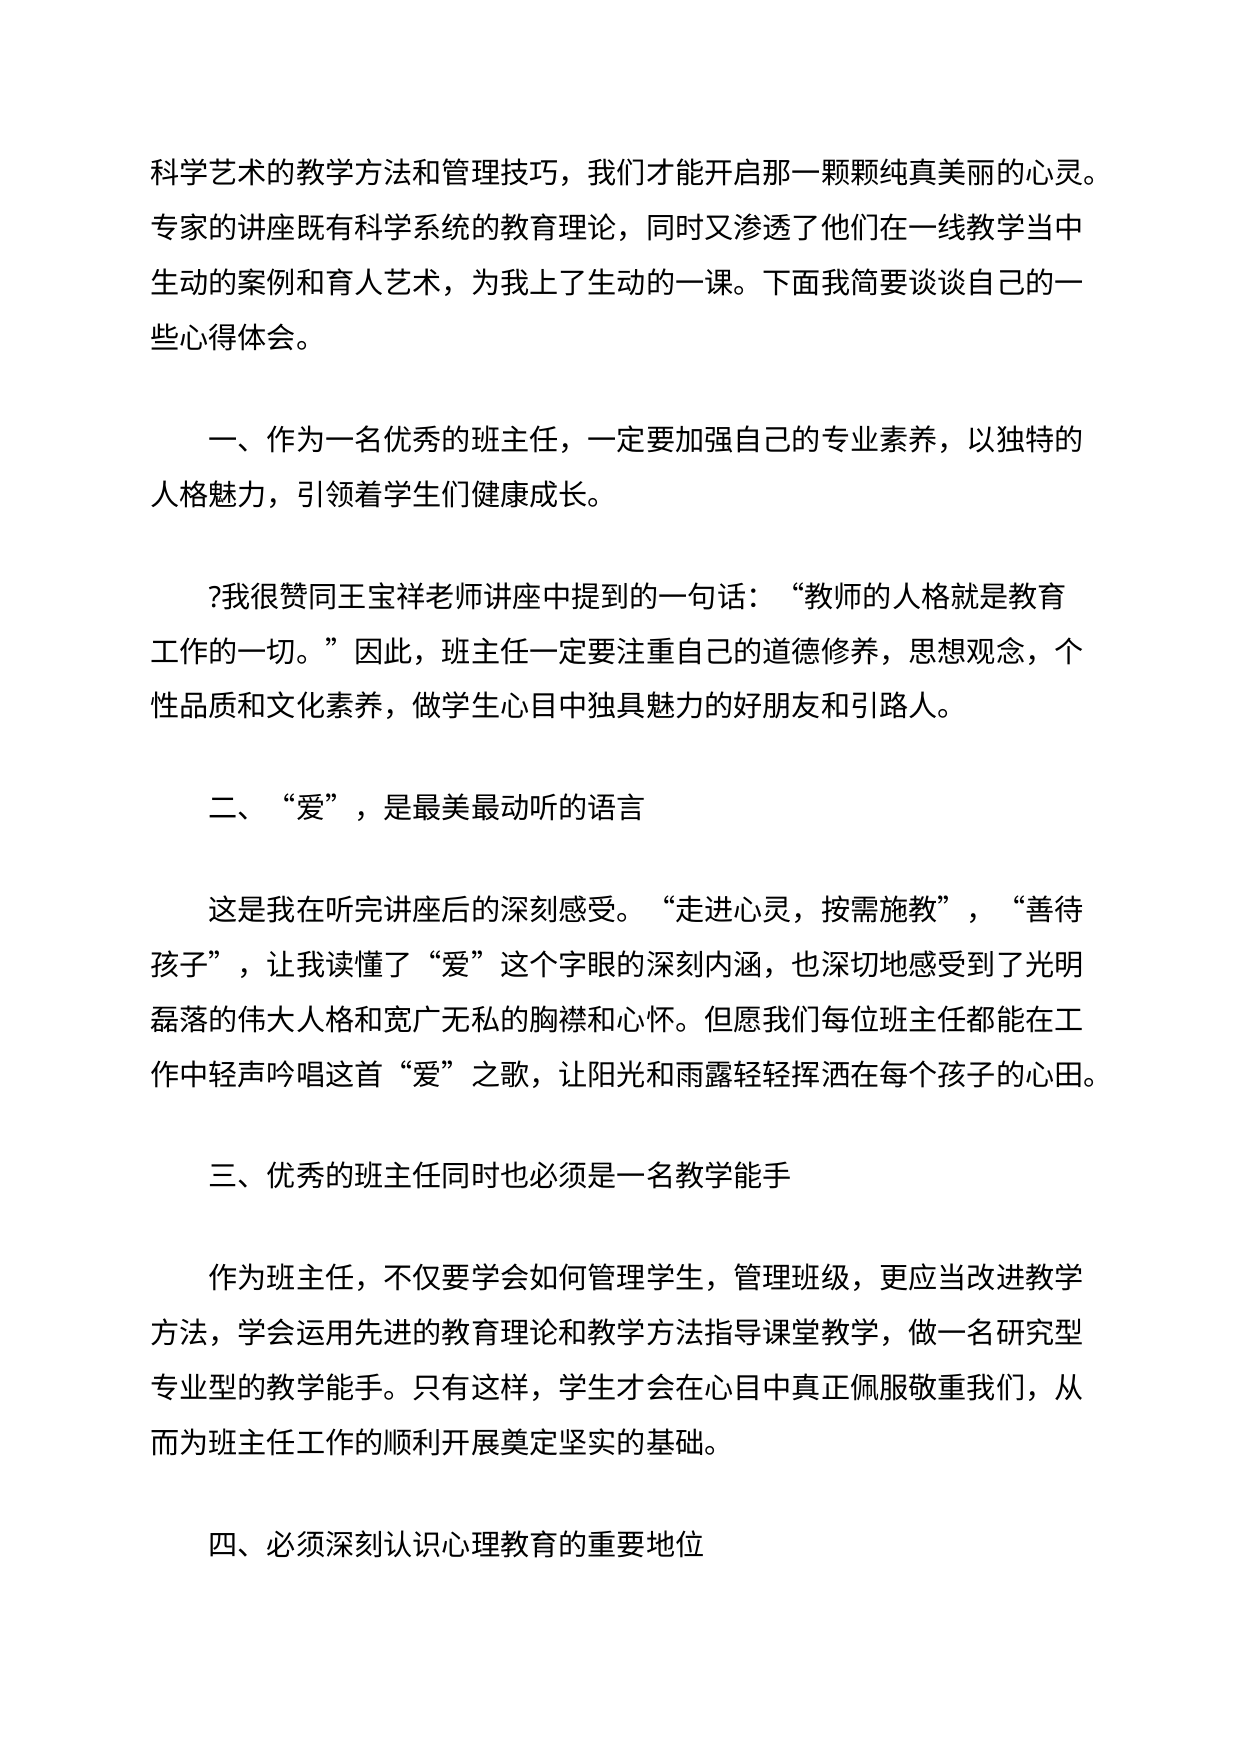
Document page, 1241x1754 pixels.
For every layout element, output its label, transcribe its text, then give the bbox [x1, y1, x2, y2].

text 作为班主任，不仅要学会如何管理学生，管理班级，更应当改进教学方法，学会运用先进的教育理论和教学方法指导课堂教学，做一名研究型专业型的教学能手。只有这样，学生才会在心目中真正佩服敬重我们，从而为班主任工作的顺利开展奠定坚实的基础。 [150, 1255, 1090, 1462]
text 这是我在听完讲座后的深刻感受。“走进心灵，按需施教”，“善待孩子”，让我读懂了“爱”这个字眼的深刻内涵，也深切地感受到了光明磊落的伟大人格和宽广无私的胸襟和心怀。但愿我们每位班主任都能在工作中轻声吟唱这首“爱”之歌，让阳光和雨露轻轻挥洒在每个孩子的心田。 [150, 887, 1090, 1093]
text 一、作为一名优秀的班主任，一定要加强自己的专业素养，以独特的人格魅力，引领着学生们健康成长。 [150, 416, 1090, 514]
text ?我很赞同王宝祥老师讲座中提到的一句话：“教师的人格就是教育工作的一切。”因此，班主任一定要注重自己的道德修养，思想观念，个性品质和文化素养，做学生心目中独具魅力的好朋友和引路人。 [150, 573, 1090, 725]
text 二、“爱”，是最美最动听的语言 [150, 785, 1090, 827]
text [150, 150, 1090, 357]
text 四、必须深刻认识心理教育的重要地位 [150, 1521, 1090, 1563]
text 三、优秀的班主任同时也必须是一名教学能手 [150, 1153, 1090, 1195]
